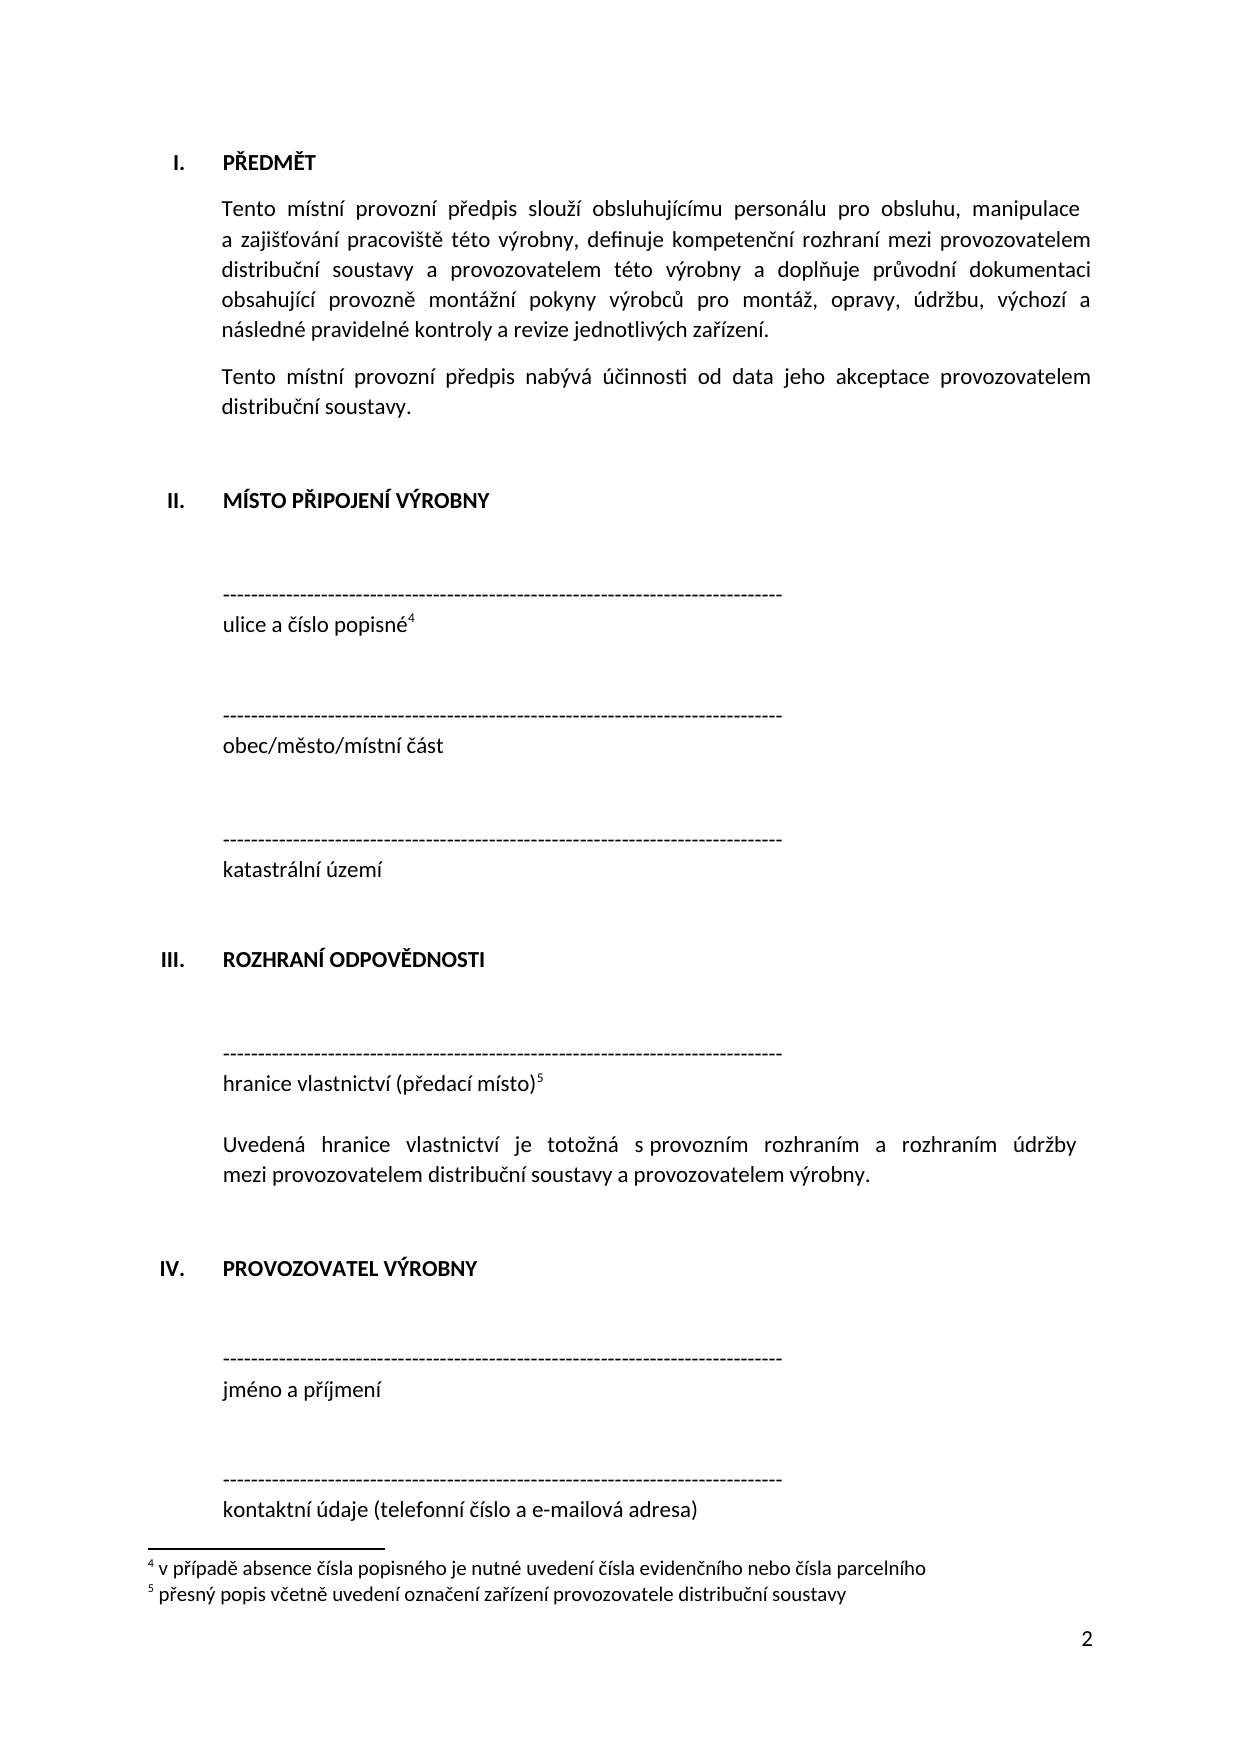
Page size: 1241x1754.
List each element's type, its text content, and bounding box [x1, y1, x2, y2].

list ulice a číslo popisné [223, 610, 1093, 638]
list -------------------------------------------------------------------------------- hranice vlastnictví (předací místo) [223, 1039, 1093, 1097]
text Tento místní provozní předpis slouží obsluhujícímu personálu pro obsluhu, manipulace a zajišťování pracoviště této výrobny, definuje kompetenční rozhraní mezi provozovatelem distribuční soustavy a provozovatelem této výrobny a doplňuje průvodní dokumentaci obsahující provozně montážní pokyny výrobců pro montáž, opravy, údržbu, výchozí a následné pravidelné kontroly a revize jednotlivých zařízení. [221, 194, 1093, 343]
list MÍSTO PŘIPOJENÍ VÝROBNY [185, 486, 1093, 514]
list -------------------------------------------------------------------------------- [223, 701, 1093, 729]
text Tento místní provozní předpis nabývá účinnosti od data jeho akceptace provozovatelem distribuční soustavy. [221, 362, 1093, 420]
list -------------------------------------------------------------------------------- katastrální území [223, 825, 1093, 883]
list PŘEDMĚT [185, 148, 1093, 176]
list ROZHRANÍ ODPOVĚDNOSTI [185, 946, 1093, 973]
list PROVOZOVATEL VÝROBNY [185, 1254, 1093, 1282]
list Uvedená hranice vlastnictví je totožná s provozním rozhraním a rozhraním údržby mezi provozovatelem distribuční soustavy a provozovatelem výrobny. [223, 1130, 1093, 1188]
list -------------------------------------------------------------------------------- [223, 580, 1093, 608]
list kontaktní údaje (telefonní číslo a e-mailová adresa) [223, 1496, 1093, 1523]
list obec/město/místní část [223, 731, 1093, 759]
list jméno a příjmení [223, 1375, 1093, 1403]
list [223, 1344, 1093, 1372]
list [223, 1465, 1093, 1493]
